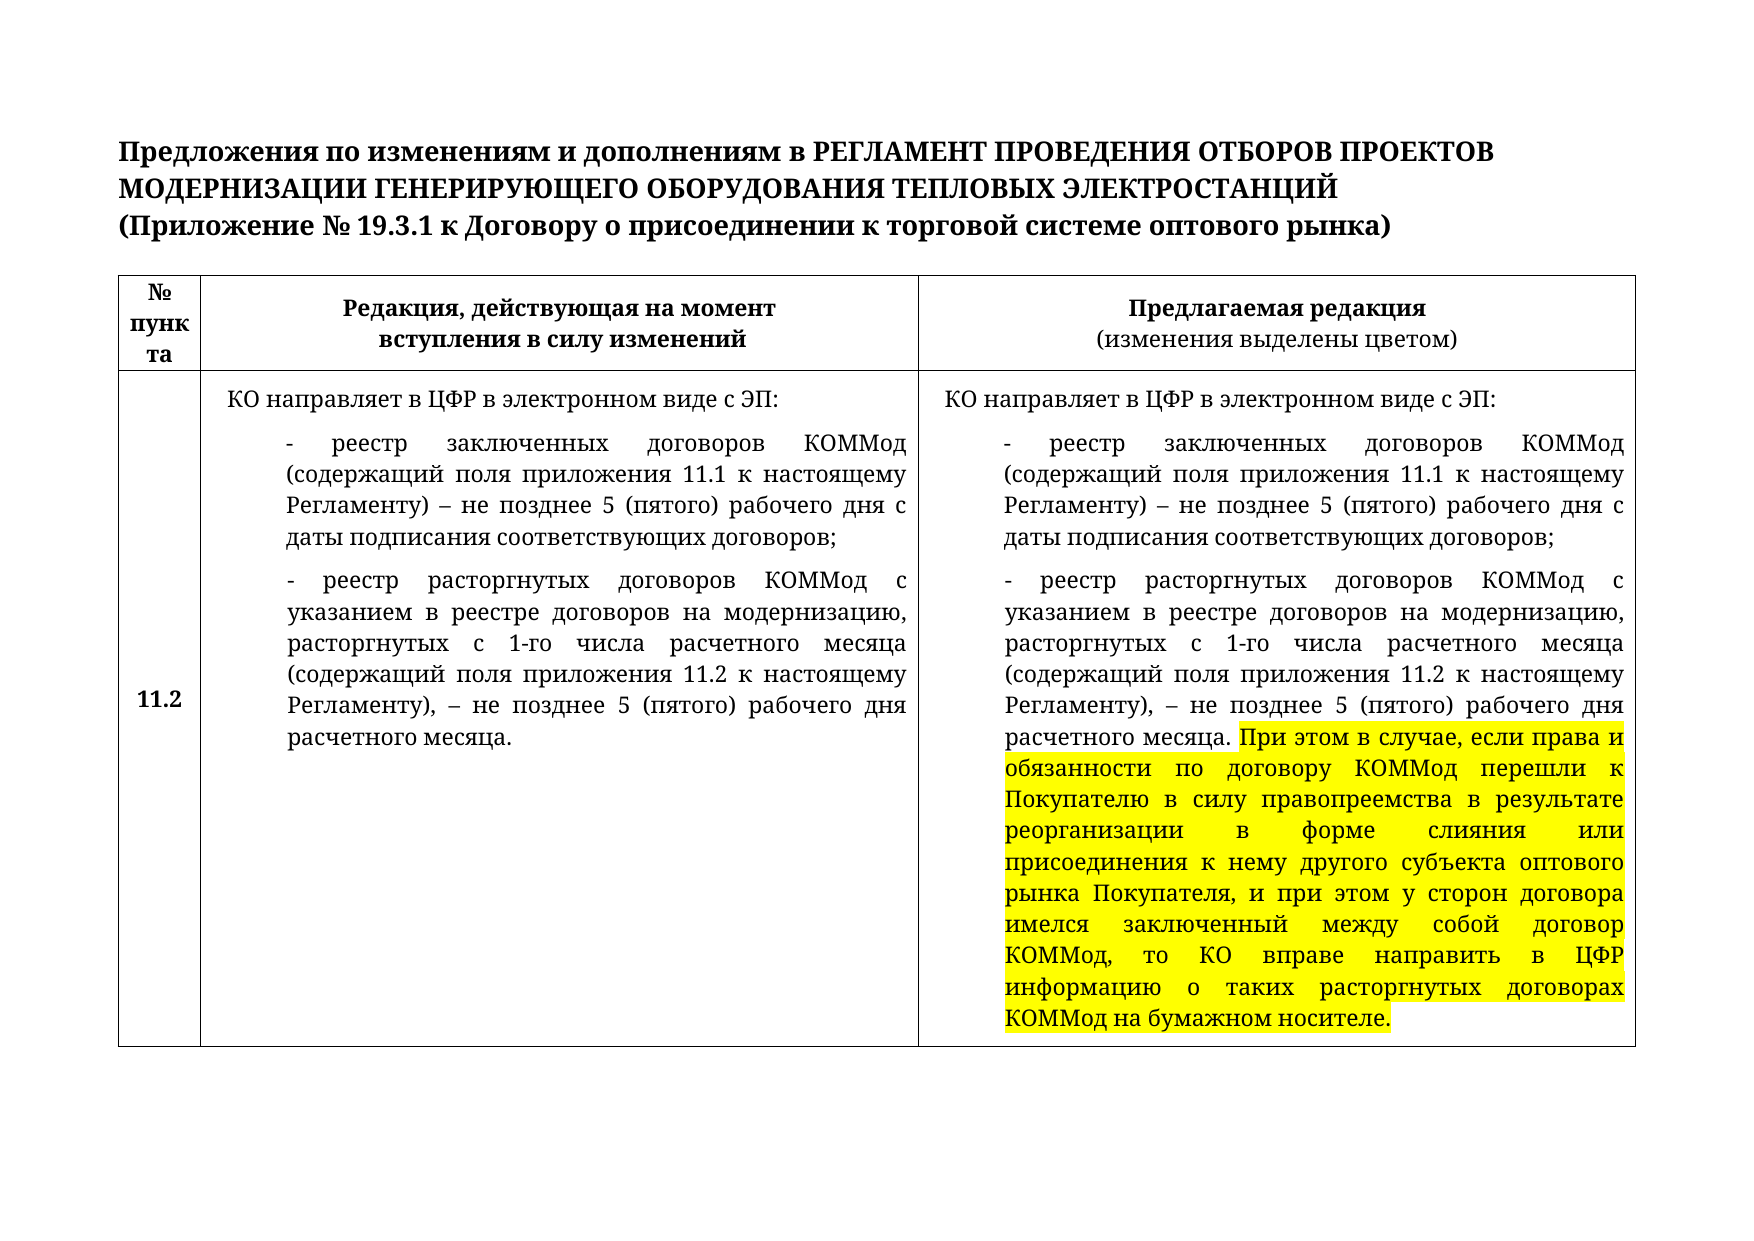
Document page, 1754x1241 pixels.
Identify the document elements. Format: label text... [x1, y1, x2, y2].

table_cell КО направляет в ЦФР в электронном виде с ЭП: - реестр заключенных договоров КОММод (содержащий поля приложения 11.1 к настоящему Регламенту) – не позднее 5 (пятого) рабочего дня с даты подписания соответствующих договоров; - реестр расторгнутых договоров КОММод с указанием в реестре договоров на модернизацию, расторгнутых с 1-го числа расчетного месяца (содержащий поля приложения 11.2 к настоящему Регламенту), – не позднее 5 (пятого) рабочего дня расчетного месяца. При этом в случае, если права и обязанности по договору КОММод перешли к Покупателю в силу правопреемства в результате реорганизации в форме слияния или присоединения к нему другого субъекта оптового рынка Покупателя, и при этом у сторон договора имелся заключенный между собой договор КОММод, то КО вправе направить в ЦФР информацию о таких расторгнутых договорах КОММод на бумажном носителе. [919, 371, 1635, 1046]
table_header Предлагаемая редакция (изменения выделены цветом) [919, 276, 1635, 369]
title Предложения по изменениям и дополнениям в РЕГЛАМЕНТ ПРОВЕДЕНИЯ ОТБОРОВ ПРОЕКТОВ МОДЕРНИЗАЦИИ ГЕНЕРИРУЮЩЕГО ОБОРУДОВАНИЯ ТЕПЛОВЫХ ЭЛЕКТРОСТАНЦИЙ (Приложение № 19.3.1 к Договору о присоединении к торговой системе оптового рынка) [118, 133, 1636, 243]
table_header Редакция, действующая на момент вступления в силу изменений [201, 276, 918, 369]
table_cell 11.2 [119, 371, 200, 1046]
table_cell КО направляет в ЦФР в электронном виде с ЭП: - реестр заключенных договоров КОММод (содержащий поля приложения 11.1 к настоящему Регламенту) – не позднее 5 (пятого) рабочего дня с даты подписания соответствующих договоров; - реестр расторгнутых договоров КОММод с указанием в реестре договоров на модернизацию, расторгнутых с 1-го числа расчетного месяца (содержащий поля приложения 11.2 к настоящему Регламенту), – не позднее 5 (пятого) рабочего дня расчетного месяца. [201, 371, 918, 1046]
table_header № пункта [119, 276, 200, 369]
